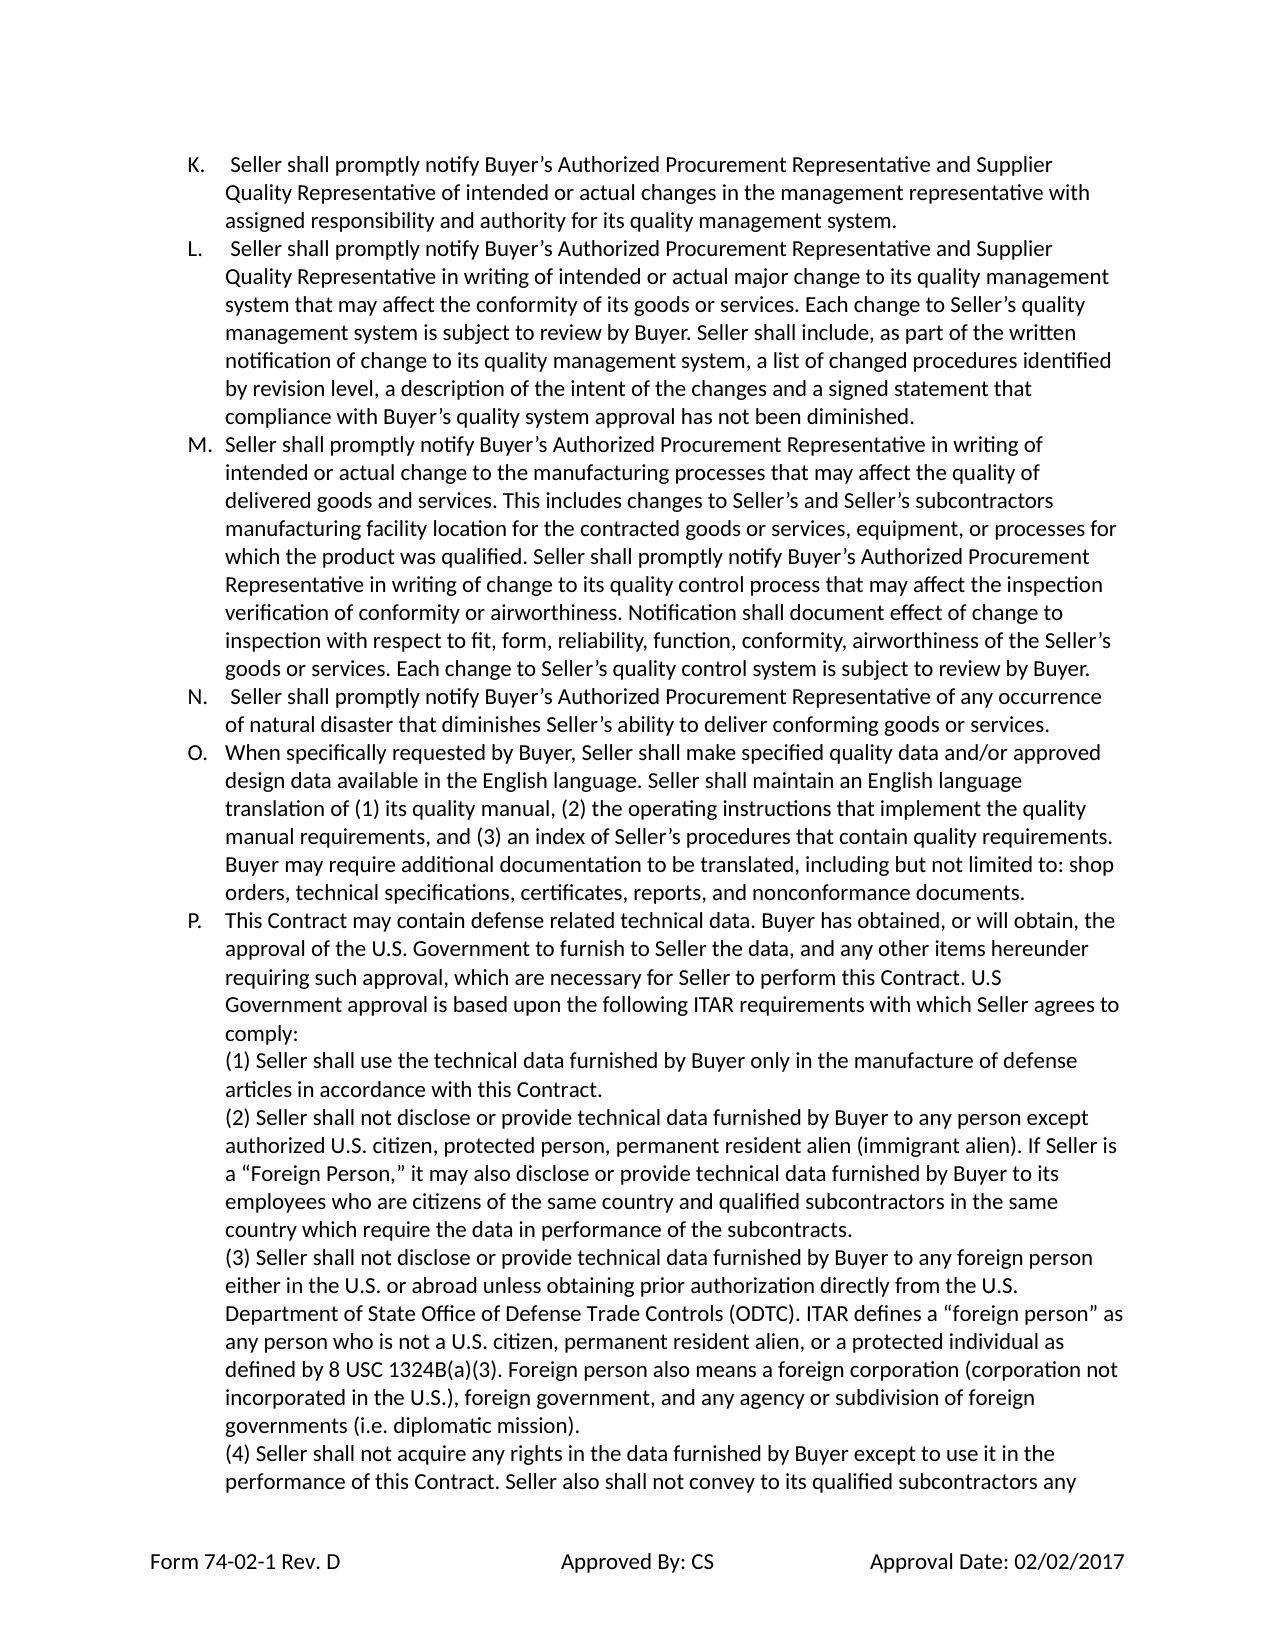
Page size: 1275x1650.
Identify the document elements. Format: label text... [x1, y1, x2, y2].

list Seller shall promptly notify Buyer’s Authorized Procurement Representative and Supplier Quality Representative of intended or actual changes in the management representative with assigned responsibility and authority for its quality management system. [187, 150, 1125, 234]
list Seller shall promptly notify Buyer’s Authorized Procurement Representative in writing of intended or actual change to the manufacturing processes that may affect the quality of delivered goods and services. This includes changes to Seller’s and Seller’s subcontractors manufacturing facility location for the contracted goods or services, equipment, or processes for which the product was qualified. Seller shall promptly notify Buyer’s Authorized Procurement Representative in writing of change to its quality control process that may affect the inspection verification of conformity or airworthiness. Notification shall document effect of change to inspection with respect to fit, form, reliability, function, conformity, airworthiness of the Seller’s goods or services. Each change to Seller’s quality control system is subject to review by Buyer. [187, 430, 1125, 682]
list Seller shall promptly notify Buyer’s Authorized Procurement Representative and Supplier Quality Representative in writing of intended or actual major change to its quality management system that may affect the conformity of its goods or services. Each change to Seller’s quality management system is subject to review by Buyer. Seller shall include, as part of the written notification of change to its quality management system, a list of changed procedures identified by revision level, a description of the intent of the changes and a signed statement that compliance with Buyer’s quality system approval has not been diminished. [187, 234, 1125, 430]
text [225, 1439, 1125, 1495]
text (3) Seller shall not disclose or provide technical data furnished by Buyer to any foreign person either in the U.S. or abroad unless obtaining prior authorization directly from the U.S. Department of State Office of Defense Trade Controls (ODTC). ITAR defines a “foreign person” as any person who is not a U.S. citizen, permanent resident alien, or a protected individual as defined by 8 USC 1324B(a)(3). Foreign person also means a foreign corporation (corporation not incorporated in the U.S.), foreign government, and any agency or subdivision of foreign governments (i.e. diplomatic mission). [225, 1243, 1125, 1439]
text (1) Seller shall use the technical data furnished by Buyer only in the manufacture of defense articles in accordance with this Contract. [225, 1047, 1125, 1103]
list Seller shall promptly notify Buyer’s Authorized Procurement Representative of any occurrence of natural disaster that diminishes Seller’s ability to deliver conforming goods or services. [187, 682, 1125, 738]
text (2) Seller shall not disclose or provide technical data furnished by Buyer to any person except authorized U.S. citizen, protected person, permanent resident alien (immigrant alien). If Seller is a “Foreign Person,” it may also disclose or provide technical data furnished by Buyer to its employees who are citizens of the same country and qualified subcontractors in the same country which require the data in performance of the subcontracts. [225, 1103, 1125, 1243]
list When specifically requested by Buyer, Seller shall make specified quality data and/or approved design data available in the English language. Seller shall maintain an English language translation of (1) its quality manual, (2) the operating instructions that implement the quality manual requirements, and (3) an index of Seller’s procedures that contain quality requirements. Buyer may require additional documentation to be translated, including but not limited to: shop orders, technical specifications, certificates, reports, and nonconformance documents. [187, 738, 1125, 907]
list This Contract may contain defense related technical data. Buyer has obtained, or will obtain, the approval of the U.S. Government to furnish to Seller the data, and any other items hereunder requiring such approval, which are necessary for Seller to perform this Contract. U.S Government approval is based upon the following ITAR requirements with which Seller agrees to comply: [187, 907, 1125, 1047]
